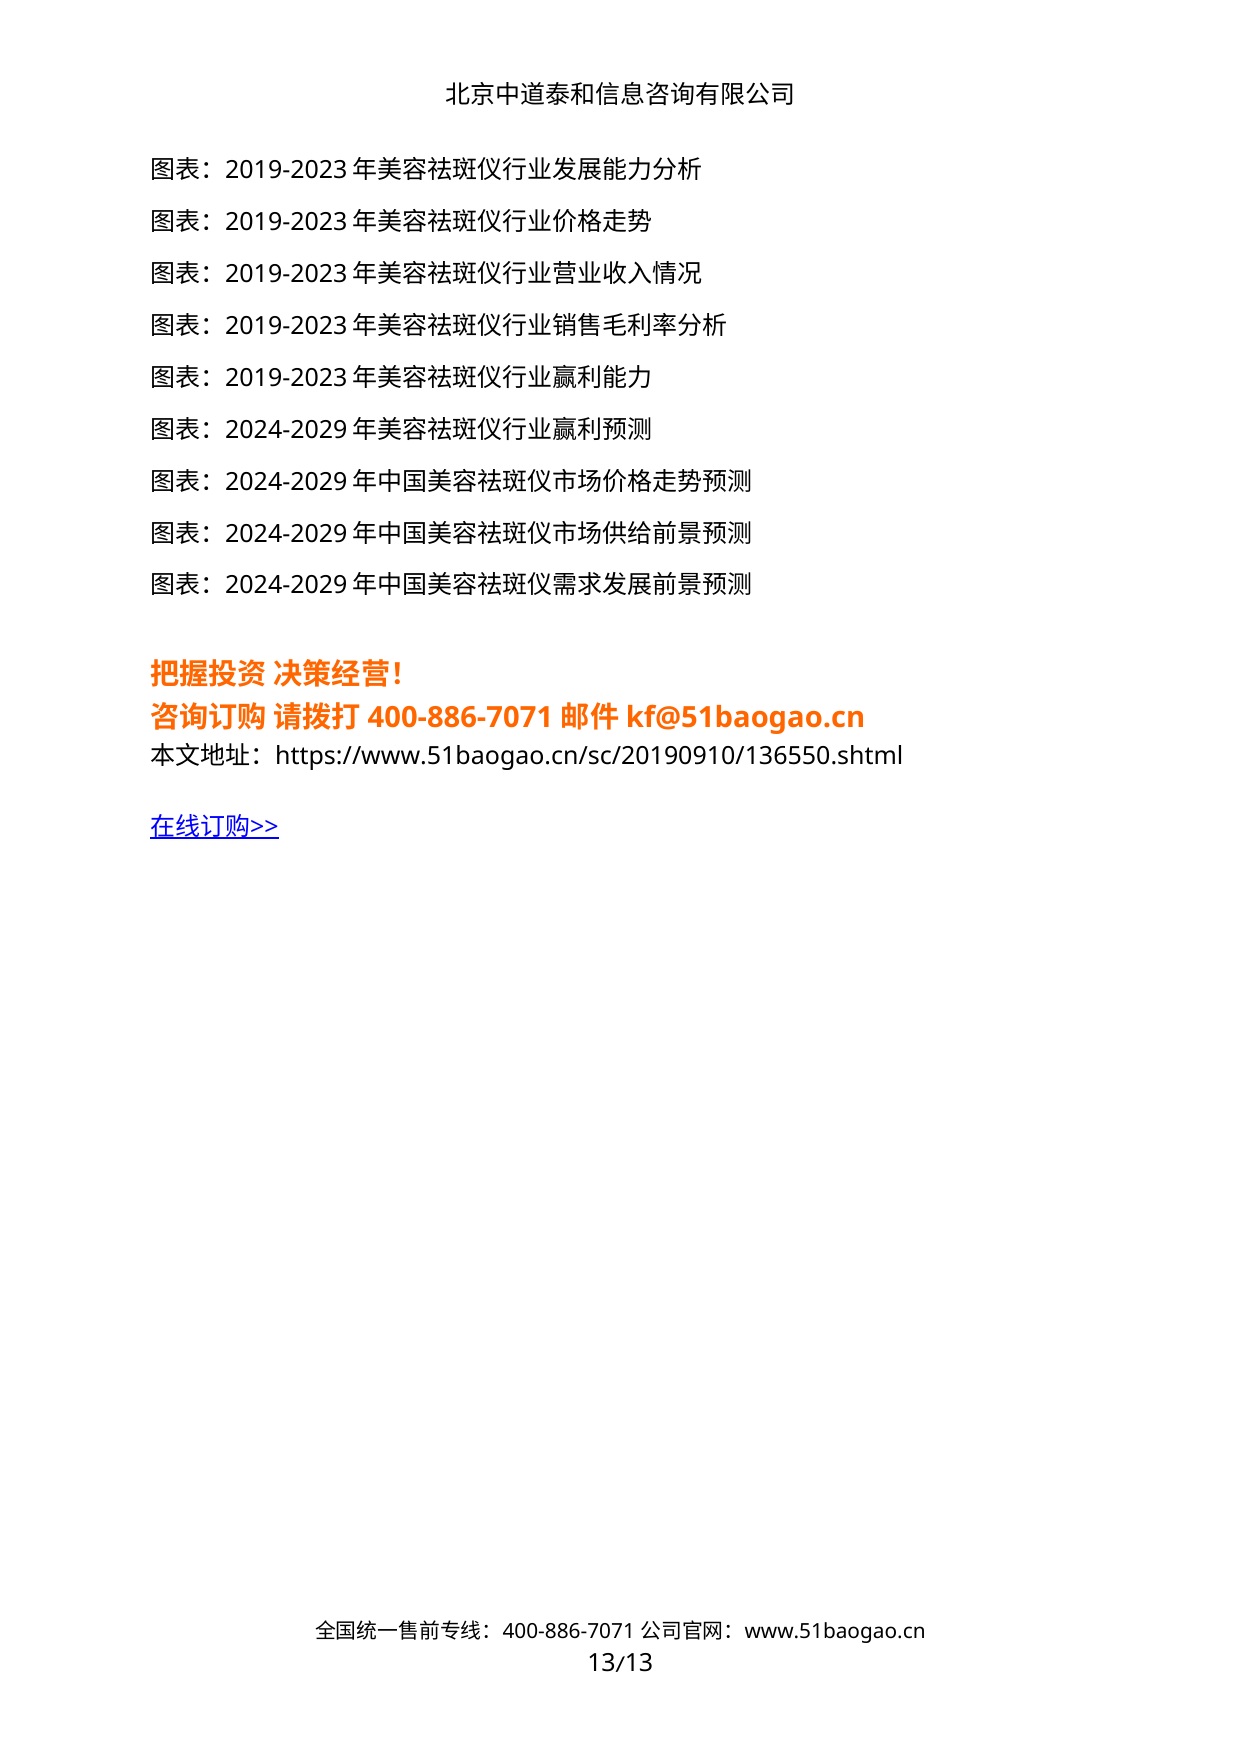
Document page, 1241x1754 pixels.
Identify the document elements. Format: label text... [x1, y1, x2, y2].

text 图表：2019-2023年美容祛斑仪行业价格走势 [150, 202, 1090, 238]
text 图表：2024-2029年中国美容祛斑仪市场供给前景预测 [150, 513, 1090, 549]
text 在线订购>> [150, 772, 1090, 842]
text 图表：2019-2023年美容祛斑仪行业发展能力分析 [150, 150, 1090, 186]
text 图表：2024-2029年美容祛斑仪行业赢利预测 [150, 409, 1090, 446]
text 图表：2024-2029年中国美容祛斑仪需求发展前景预测 [150, 565, 1090, 601]
text 图表：2019-2023年美容祛斑仪行业销售毛利率分析 [150, 306, 1090, 342]
text 图表：2019-2023年美容祛斑仪行业赢利能力 [150, 357, 1090, 394]
text 图表：2019-2023年美容祛斑仪行业营业收入情况 [150, 254, 1090, 290]
text 图表：2024-2029年中国美容祛斑仪市场价格走势预测 [150, 461, 1090, 497]
text 把握投资 决策经营！咨询订购 请拨打 400-886-7071 邮件 kf@51baogao.cn本文地址：https://www.51baogao.cn/sc/20190910/136550.shtml [150, 617, 1090, 772]
